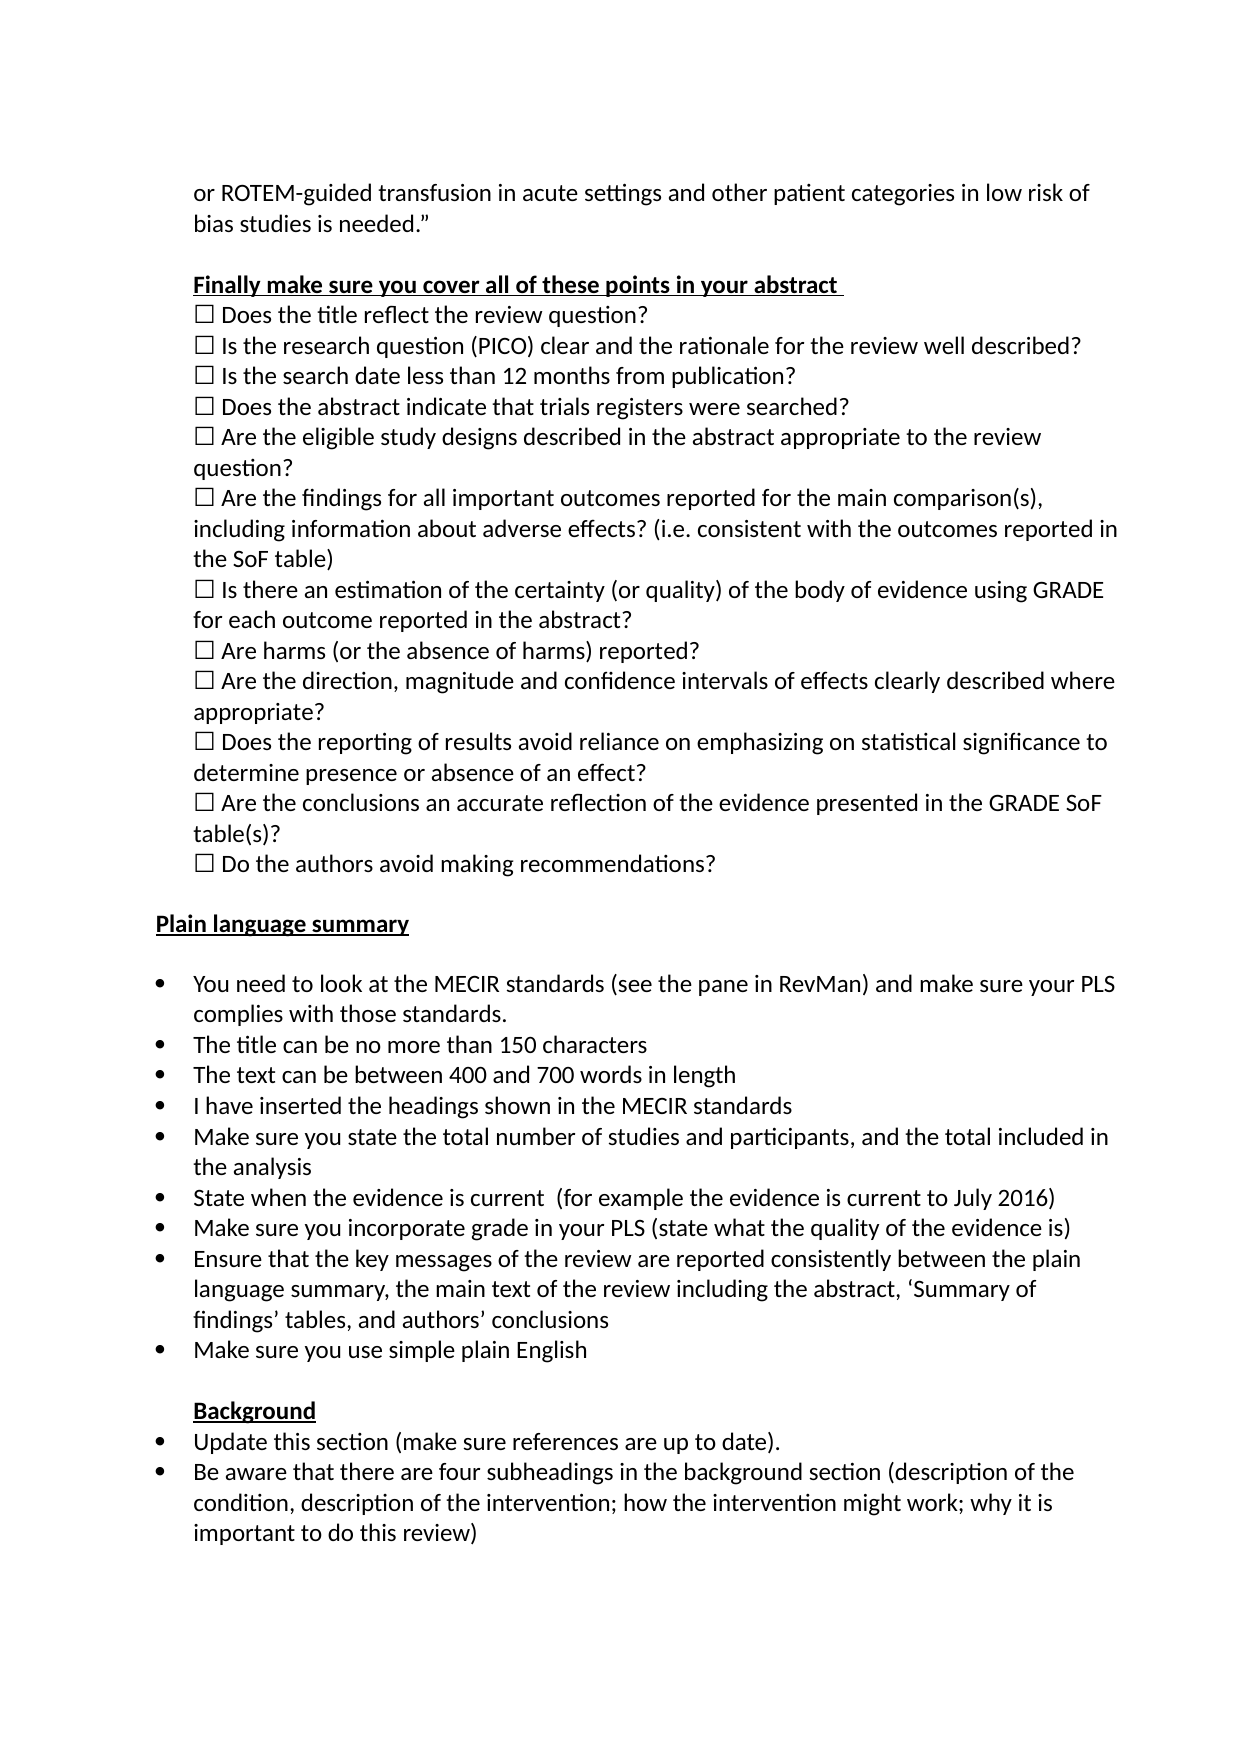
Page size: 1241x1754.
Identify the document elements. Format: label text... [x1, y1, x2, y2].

list ☐ Are the conclusions an accurate reflection of the evidence presented in the GRADE SoF table(s)? [193, 910, 1122, 971]
list ☐ Is the research question (PICO) clear and the rationale for the review well described? [193, 452, 1122, 482]
list Make sure you use simple plain English [156, 1456, 1122, 1487]
list ☐ Are harms (or the absence of harms) reported? [193, 757, 1122, 788]
list The title can be no more than 150 characters [156, 1151, 1122, 1182]
list Finally make sure you cover all of these points in your abstract [193, 391, 1122, 421]
list ☐ Does the abstract indicate that trials registers were searched? [193, 513, 1122, 543]
list Make sure you incorporate grade in your PLS (state what the quality of the evidence is) [156, 1334, 1122, 1365]
list “There is growing evidence that application of TEG- or ROTEM-guided transfusion strategies may reduce the need for blood products, and improve morbidity in patients with bleeding. However, these results are primarily based on trials of elective cardiac surgery involving cardiopulmonary bypass, and the level of evidence remains low. Further evaluation of TEG- or ROTEM-guided transfusion in acute settings and other patient categories in low risk of bias studies is needed.” [193, 177, 1122, 360]
list You need to look at the MECIR standards (see the pane in RevMan) and make sure your PLS complies with those standards. [156, 1090, 1122, 1151]
list State when the evidence is current (for example the evidence is current to July 2016) [156, 1304, 1122, 1334]
list ☐ Is there an estimation of the certainty (or quality) of the body of evidence using GRADE for each outcome reported in the abstract? [193, 696, 1122, 757]
text Plain language summary [156, 1030, 1122, 1061]
list Background [193, 1517, 1122, 1548]
list ☐ Does the title reflect the review question? [193, 421, 1122, 452]
list ☐ Are the eligible study designs described in the abstract appropriate to the review question? [193, 543, 1122, 604]
list The text can be between 400 and 700 words in length [156, 1182, 1122, 1212]
list ☐ Are the findings for all important outcomes reported for the main comparison(s), including information about adverse effects? (i.e. consistent with the outcomes reported in the SoF table) [193, 604, 1122, 696]
list Make sure you state the total number of studies and participants, and the total included in the analysis [156, 1243, 1122, 1304]
list I have inserted the headings shown in the MECIR standards [156, 1212, 1122, 1243]
list Ensure that the key messages of the review are reported consistently between the plain language summary, the main text of the review including the abstract, ‘Summary of findings’ tables, and authors’ conclusions [156, 1365, 1122, 1456]
list ☐ Do the authors avoid making recommendations? [193, 971, 1122, 1001]
list ☐ Does the reporting of results avoid reliance on emphasizing on statistical significance to determine presence or absence of an effect? [193, 849, 1122, 910]
list ☐ Are the direction, magnitude and confidence intervals of effects clearly described where appropriate? [193, 788, 1122, 849]
list ☐ Is the search date less than 12 months from publication? [193, 482, 1122, 513]
